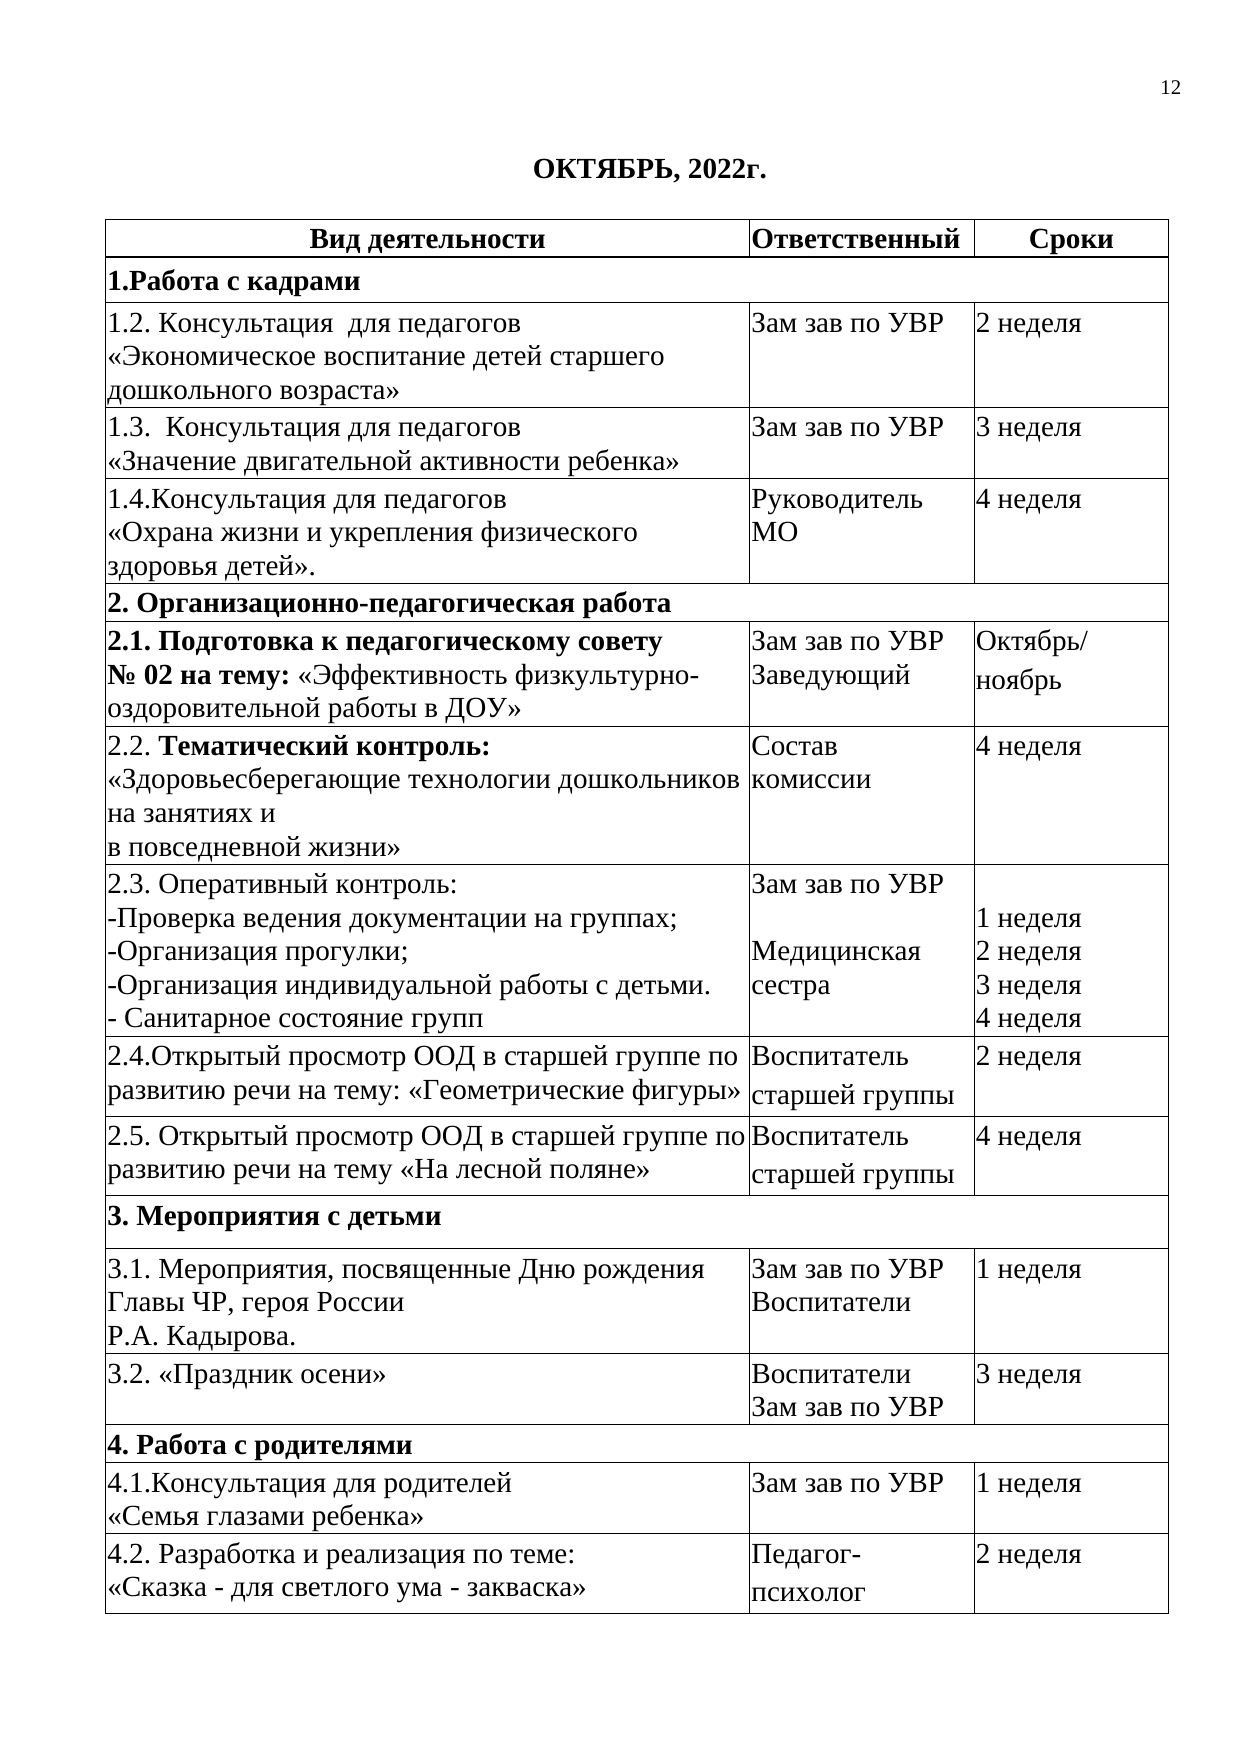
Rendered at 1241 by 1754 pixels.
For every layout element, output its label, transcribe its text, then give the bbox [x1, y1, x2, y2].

table_cell Состав комиссии [750, 727, 974, 864]
table_cell Зам зав по УВР Заведующий [750, 622, 974, 726]
table_cell 4 неделя [975, 479, 1168, 583]
table_cell Зам зав по УВР [750, 303, 974, 407]
table_cell 3 неделя [975, 408, 1168, 478]
table_cell 1 неделя 2 неделя 3 неделя 4 неделя [975, 865, 1168, 1036]
table_cell 3.1. Мероприятия, посвященные Дню рождения Главы ЧР, героя России Р.А. Кадырова. [106, 1249, 749, 1353]
table_cell 4 неделя [975, 727, 1168, 864]
table_cell Зам зав по УВР Воспитатели [750, 1249, 974, 1353]
table_cell Зам зав по УВР [750, 1463, 974, 1533]
table_cell 4.1.Консультация для родителей «Семья глазами ребенка» [106, 1463, 749, 1533]
table_header Вид деятельности [106, 220, 749, 256]
table_cell 4. Работа с родителями [106, 1425, 1168, 1462]
table_header Сроки [975, 220, 1168, 256]
table_cell Воспитатель старшей группы [750, 1037, 974, 1116]
table_cell Зам зав по УВР Медицинская сестра [750, 865, 974, 1036]
table_cell 2.4.Открытый просмотр ООД в старшей группе по развитию речи на тему: «Геометрические фигуры» [106, 1037, 749, 1116]
table_cell Руководитель МО [750, 479, 974, 583]
table_cell 1 неделя [975, 1249, 1168, 1353]
table_cell 2.2. Тематический контроль: «Здоровьесберегающие технологии дошкольников на занятиях и в повседневной жизни» [106, 727, 749, 864]
table_cell 2.3. Оперативный контроль: -Проверка ведения документации на группах; -Организация прогулки; -Организация индивидуальной работы с детьми. - Санитарное состояние групп [106, 865, 749, 1036]
table_cell 1.4.Консультация для педагогов «Охрана жизни и укрепления физического здоровья детей». [106, 479, 749, 583]
table_cell Зам зав по УВР [750, 408, 974, 478]
table_cell 3 неделя [975, 1354, 1168, 1424]
table_cell 4.2. Разработка и реализация по теме: «Сказка - для светлого ума - закваска» [106, 1534, 749, 1613]
table_cell 1.3. Консультация для педагогов «Значение двигательной активности ребенка» [106, 408, 749, 478]
table_cell Воспитатель старшей группы [750, 1117, 974, 1195]
table_cell 2 неделя [975, 1534, 1168, 1613]
table_cell Педагог-психолог [750, 1534, 974, 1613]
table_cell Воспитатели Зам зав по УВР [750, 1354, 974, 1424]
table_cell 1.2. Консультация для педагогов «Экономическое воспитание детей старшего дошкольного возраста» [106, 303, 749, 407]
table_cell 2 неделя [975, 303, 1168, 407]
table_cell 2.1. Подготовка к педагогическому совету № 02 на тему: «Эффективность физкультурно-оздоровительной работы в ДОУ» [106, 622, 749, 726]
table_cell 2.5. Открытый просмотр ООД в старшей группе по развитию речи на тему «На лесной поляне» [106, 1117, 749, 1195]
table_cell 3. Мероприятия с детьми [106, 1196, 1168, 1248]
table_header Ответственный [750, 220, 974, 256]
table_cell 2. Организационно-педагогическая работа [106, 584, 1168, 621]
table_cell 2 неделя [975, 1037, 1168, 1116]
table_cell 1.Работа с кадрами [106, 258, 1168, 302]
table_cell 3.2. «Праздник осени» [106, 1354, 749, 1424]
text ОКТЯБРЬ, 2022г. [118, 152, 1181, 185]
table_cell 4 неделя [975, 1117, 1168, 1195]
table_cell Октябрь/ ноябрь [975, 622, 1168, 726]
table_cell 1 неделя [975, 1463, 1168, 1533]
